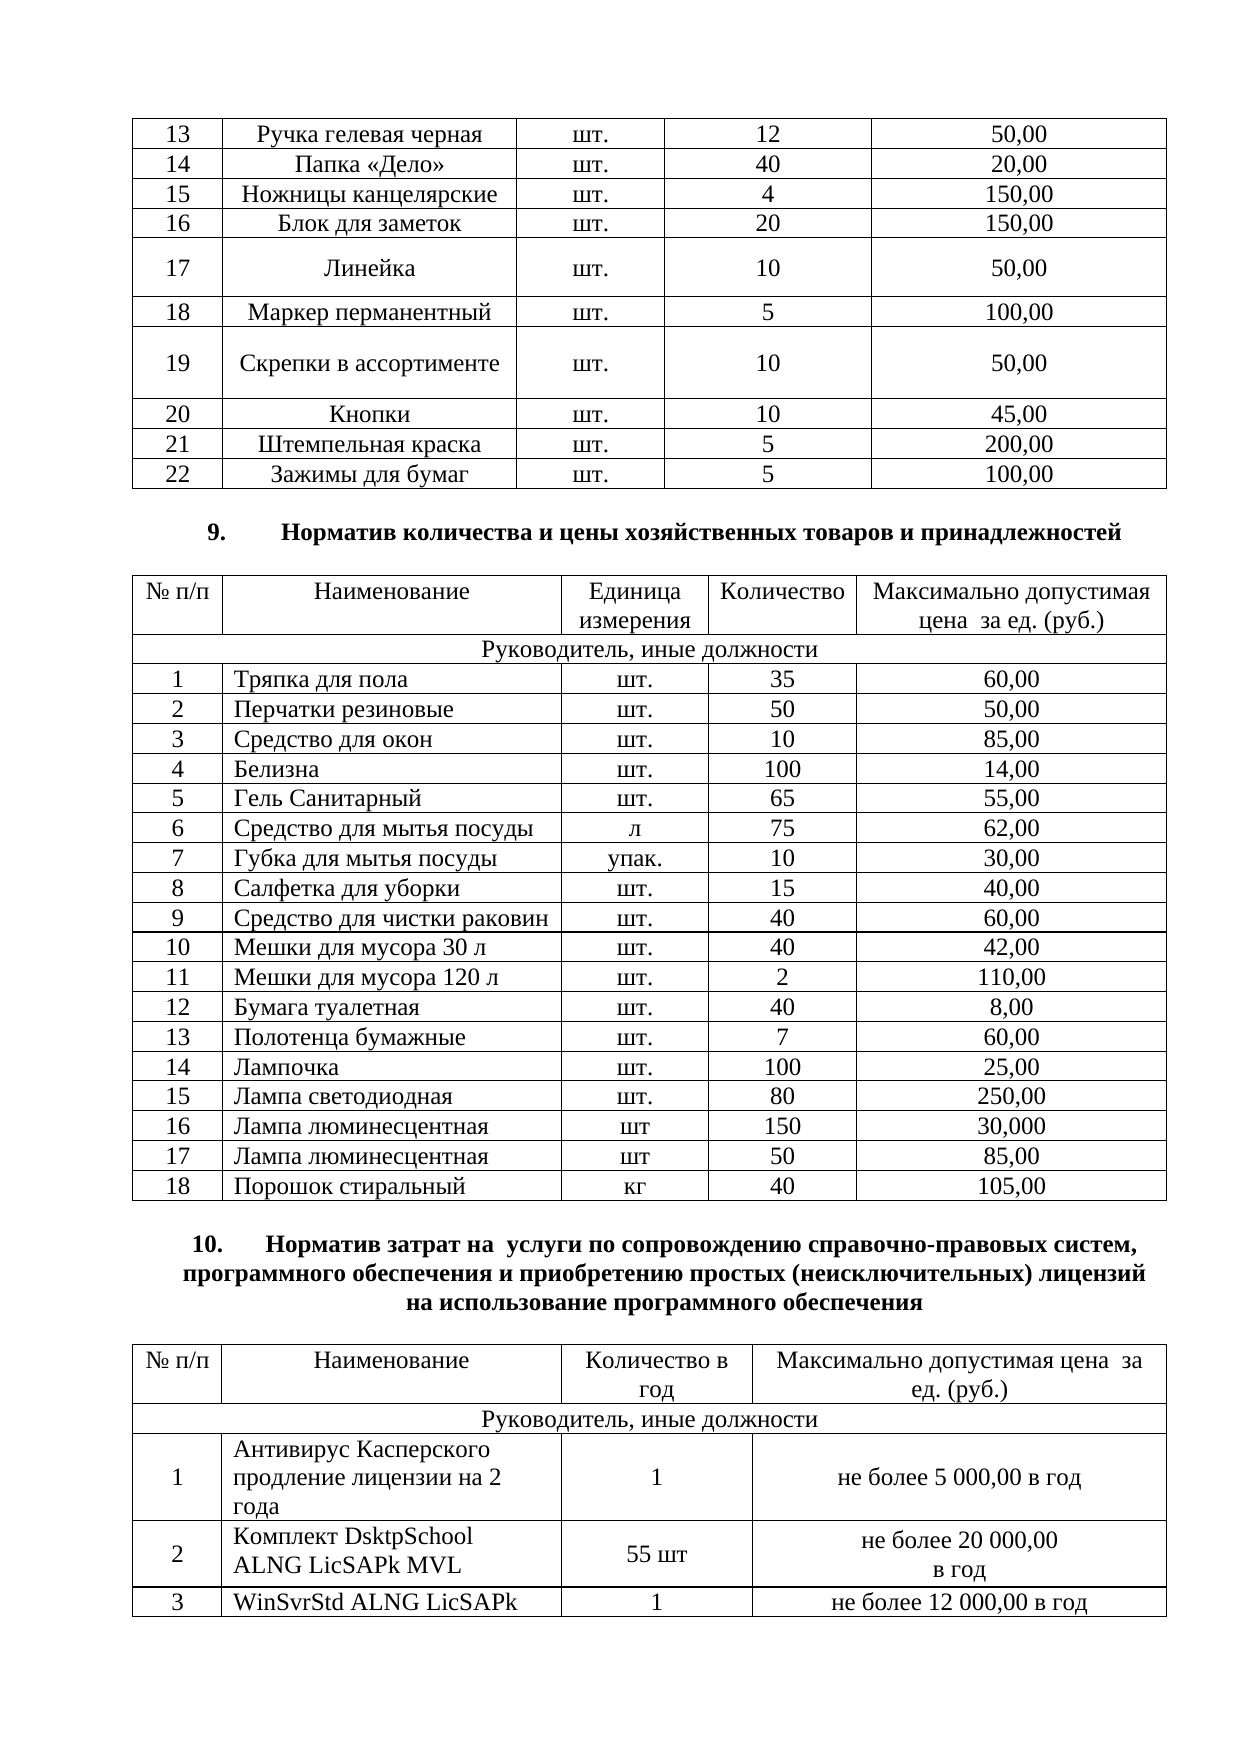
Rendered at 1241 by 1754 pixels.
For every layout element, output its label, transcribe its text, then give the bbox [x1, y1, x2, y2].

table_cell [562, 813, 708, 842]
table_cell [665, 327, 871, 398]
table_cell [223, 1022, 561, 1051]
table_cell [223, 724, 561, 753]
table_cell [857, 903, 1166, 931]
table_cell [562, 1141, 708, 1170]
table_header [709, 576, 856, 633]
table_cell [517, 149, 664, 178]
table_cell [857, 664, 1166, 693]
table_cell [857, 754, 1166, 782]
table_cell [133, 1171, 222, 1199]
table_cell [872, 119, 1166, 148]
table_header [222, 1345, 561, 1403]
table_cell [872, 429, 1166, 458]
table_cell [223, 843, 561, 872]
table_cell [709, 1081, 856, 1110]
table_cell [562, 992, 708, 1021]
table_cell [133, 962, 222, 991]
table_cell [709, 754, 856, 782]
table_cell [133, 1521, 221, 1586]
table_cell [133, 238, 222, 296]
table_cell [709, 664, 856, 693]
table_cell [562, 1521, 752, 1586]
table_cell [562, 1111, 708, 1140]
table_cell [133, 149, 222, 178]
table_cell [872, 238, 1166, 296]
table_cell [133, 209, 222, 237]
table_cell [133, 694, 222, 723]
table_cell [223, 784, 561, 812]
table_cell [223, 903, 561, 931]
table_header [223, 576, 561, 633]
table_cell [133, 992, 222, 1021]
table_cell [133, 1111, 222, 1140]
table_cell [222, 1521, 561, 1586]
list Норматив количества и цены хозяйственных товаров и принадлежностей [177, 517, 1152, 546]
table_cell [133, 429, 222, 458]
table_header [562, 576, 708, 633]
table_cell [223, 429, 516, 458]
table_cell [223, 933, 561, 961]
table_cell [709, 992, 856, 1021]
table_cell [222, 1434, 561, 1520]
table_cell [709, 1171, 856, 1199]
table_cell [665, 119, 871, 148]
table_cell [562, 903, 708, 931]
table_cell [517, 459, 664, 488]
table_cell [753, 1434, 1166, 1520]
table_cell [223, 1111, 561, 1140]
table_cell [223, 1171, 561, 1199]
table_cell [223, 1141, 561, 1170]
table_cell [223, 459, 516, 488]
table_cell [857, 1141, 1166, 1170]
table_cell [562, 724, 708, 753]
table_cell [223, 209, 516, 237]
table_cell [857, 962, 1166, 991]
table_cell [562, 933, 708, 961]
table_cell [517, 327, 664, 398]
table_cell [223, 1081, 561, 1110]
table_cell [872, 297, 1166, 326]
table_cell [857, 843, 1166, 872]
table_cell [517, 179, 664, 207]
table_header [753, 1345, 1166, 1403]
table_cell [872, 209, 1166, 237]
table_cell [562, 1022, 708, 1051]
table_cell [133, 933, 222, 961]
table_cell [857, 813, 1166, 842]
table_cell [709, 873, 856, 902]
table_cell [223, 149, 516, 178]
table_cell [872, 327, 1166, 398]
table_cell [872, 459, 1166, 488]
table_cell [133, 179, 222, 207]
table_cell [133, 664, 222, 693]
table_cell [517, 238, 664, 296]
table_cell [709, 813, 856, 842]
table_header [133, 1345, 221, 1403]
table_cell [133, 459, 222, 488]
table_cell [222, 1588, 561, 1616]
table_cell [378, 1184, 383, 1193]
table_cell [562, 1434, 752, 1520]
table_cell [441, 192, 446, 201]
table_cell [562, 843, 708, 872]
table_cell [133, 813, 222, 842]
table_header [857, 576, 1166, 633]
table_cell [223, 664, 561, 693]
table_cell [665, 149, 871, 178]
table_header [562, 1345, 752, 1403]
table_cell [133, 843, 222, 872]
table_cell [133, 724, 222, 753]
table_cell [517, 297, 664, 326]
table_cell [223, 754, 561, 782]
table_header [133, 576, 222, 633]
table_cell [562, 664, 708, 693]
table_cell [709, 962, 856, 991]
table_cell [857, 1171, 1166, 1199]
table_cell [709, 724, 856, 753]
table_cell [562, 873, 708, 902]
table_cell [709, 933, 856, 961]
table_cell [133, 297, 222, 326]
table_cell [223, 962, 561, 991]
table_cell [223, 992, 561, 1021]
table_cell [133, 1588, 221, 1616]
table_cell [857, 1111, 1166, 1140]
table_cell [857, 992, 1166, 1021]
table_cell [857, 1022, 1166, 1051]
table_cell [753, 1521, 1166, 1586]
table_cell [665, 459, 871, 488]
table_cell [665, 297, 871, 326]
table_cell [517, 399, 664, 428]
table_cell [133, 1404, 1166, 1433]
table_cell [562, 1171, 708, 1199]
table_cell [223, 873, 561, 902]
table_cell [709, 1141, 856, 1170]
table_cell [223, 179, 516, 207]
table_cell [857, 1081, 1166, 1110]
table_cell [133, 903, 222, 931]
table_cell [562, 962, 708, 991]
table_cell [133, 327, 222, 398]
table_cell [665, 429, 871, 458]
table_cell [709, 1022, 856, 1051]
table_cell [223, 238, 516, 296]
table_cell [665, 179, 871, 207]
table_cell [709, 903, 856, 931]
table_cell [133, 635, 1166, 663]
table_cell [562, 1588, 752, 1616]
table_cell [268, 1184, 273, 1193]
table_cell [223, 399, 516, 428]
list Норматив затрат на услуги по сопровождению справочно-правовых систем, программного обеспечения и приобретению простых (неисключительных) лицензий на использование программного обеспечения [177, 1229, 1152, 1316]
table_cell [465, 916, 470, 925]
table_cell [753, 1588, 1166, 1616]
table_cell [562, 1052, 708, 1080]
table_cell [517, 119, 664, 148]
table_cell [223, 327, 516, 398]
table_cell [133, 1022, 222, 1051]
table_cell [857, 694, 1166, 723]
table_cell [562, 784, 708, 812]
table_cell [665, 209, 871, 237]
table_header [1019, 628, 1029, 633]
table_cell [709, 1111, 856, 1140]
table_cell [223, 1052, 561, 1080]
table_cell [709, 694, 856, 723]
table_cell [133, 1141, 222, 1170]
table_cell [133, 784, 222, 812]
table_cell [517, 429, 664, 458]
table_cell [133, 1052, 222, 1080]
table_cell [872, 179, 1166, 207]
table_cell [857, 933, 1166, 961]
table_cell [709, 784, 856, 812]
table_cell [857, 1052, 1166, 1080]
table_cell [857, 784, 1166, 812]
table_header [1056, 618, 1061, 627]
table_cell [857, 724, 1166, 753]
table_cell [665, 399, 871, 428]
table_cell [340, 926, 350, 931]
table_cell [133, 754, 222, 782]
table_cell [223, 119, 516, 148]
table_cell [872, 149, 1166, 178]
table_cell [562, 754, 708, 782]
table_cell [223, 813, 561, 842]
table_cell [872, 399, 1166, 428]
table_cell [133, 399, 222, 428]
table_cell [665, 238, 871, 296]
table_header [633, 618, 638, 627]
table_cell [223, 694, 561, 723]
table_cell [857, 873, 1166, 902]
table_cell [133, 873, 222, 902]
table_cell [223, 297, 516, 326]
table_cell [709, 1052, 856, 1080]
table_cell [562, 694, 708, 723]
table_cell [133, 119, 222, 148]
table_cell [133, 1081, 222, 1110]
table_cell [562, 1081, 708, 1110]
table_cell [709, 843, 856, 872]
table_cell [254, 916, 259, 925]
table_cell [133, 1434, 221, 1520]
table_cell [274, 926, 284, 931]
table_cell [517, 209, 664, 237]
